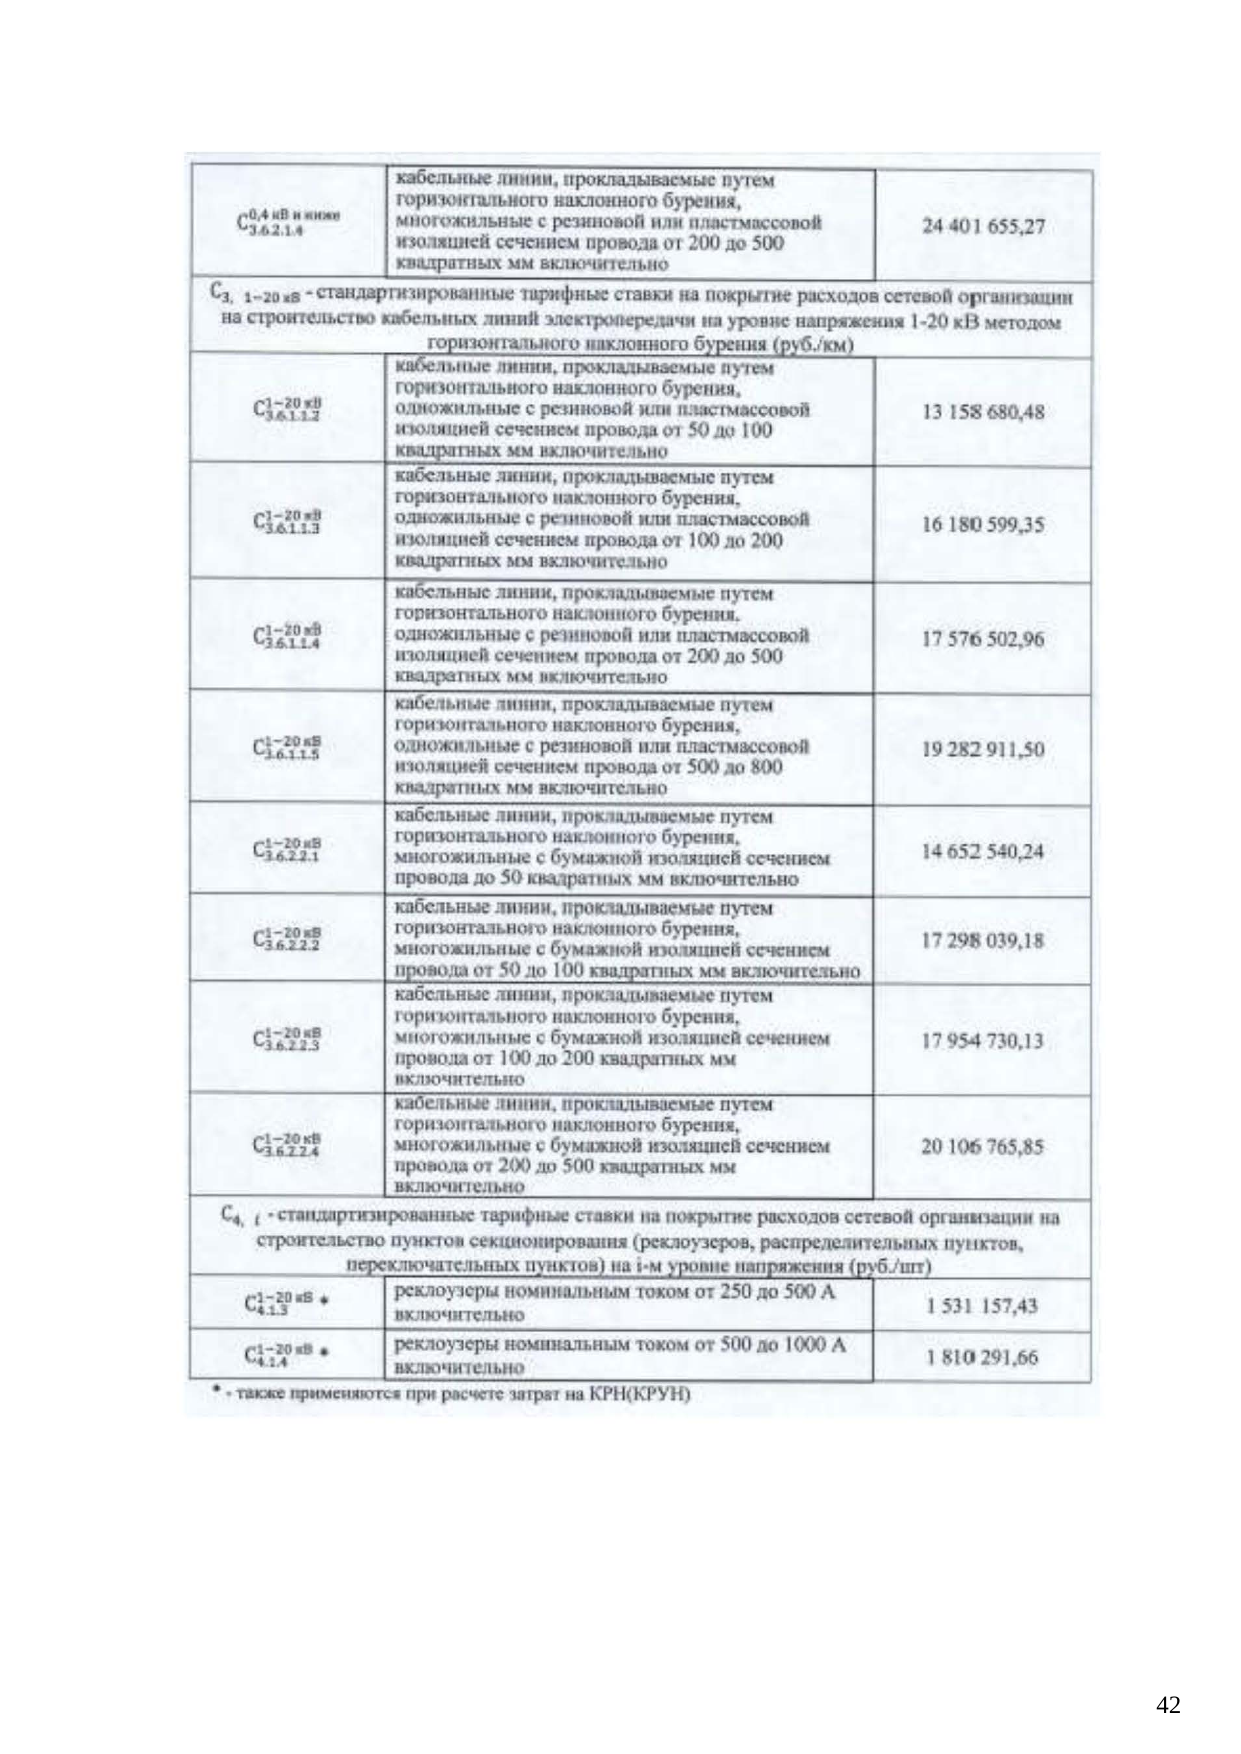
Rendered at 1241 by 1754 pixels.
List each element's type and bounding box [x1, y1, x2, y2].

picture [103, 88, 1182, 1613]
